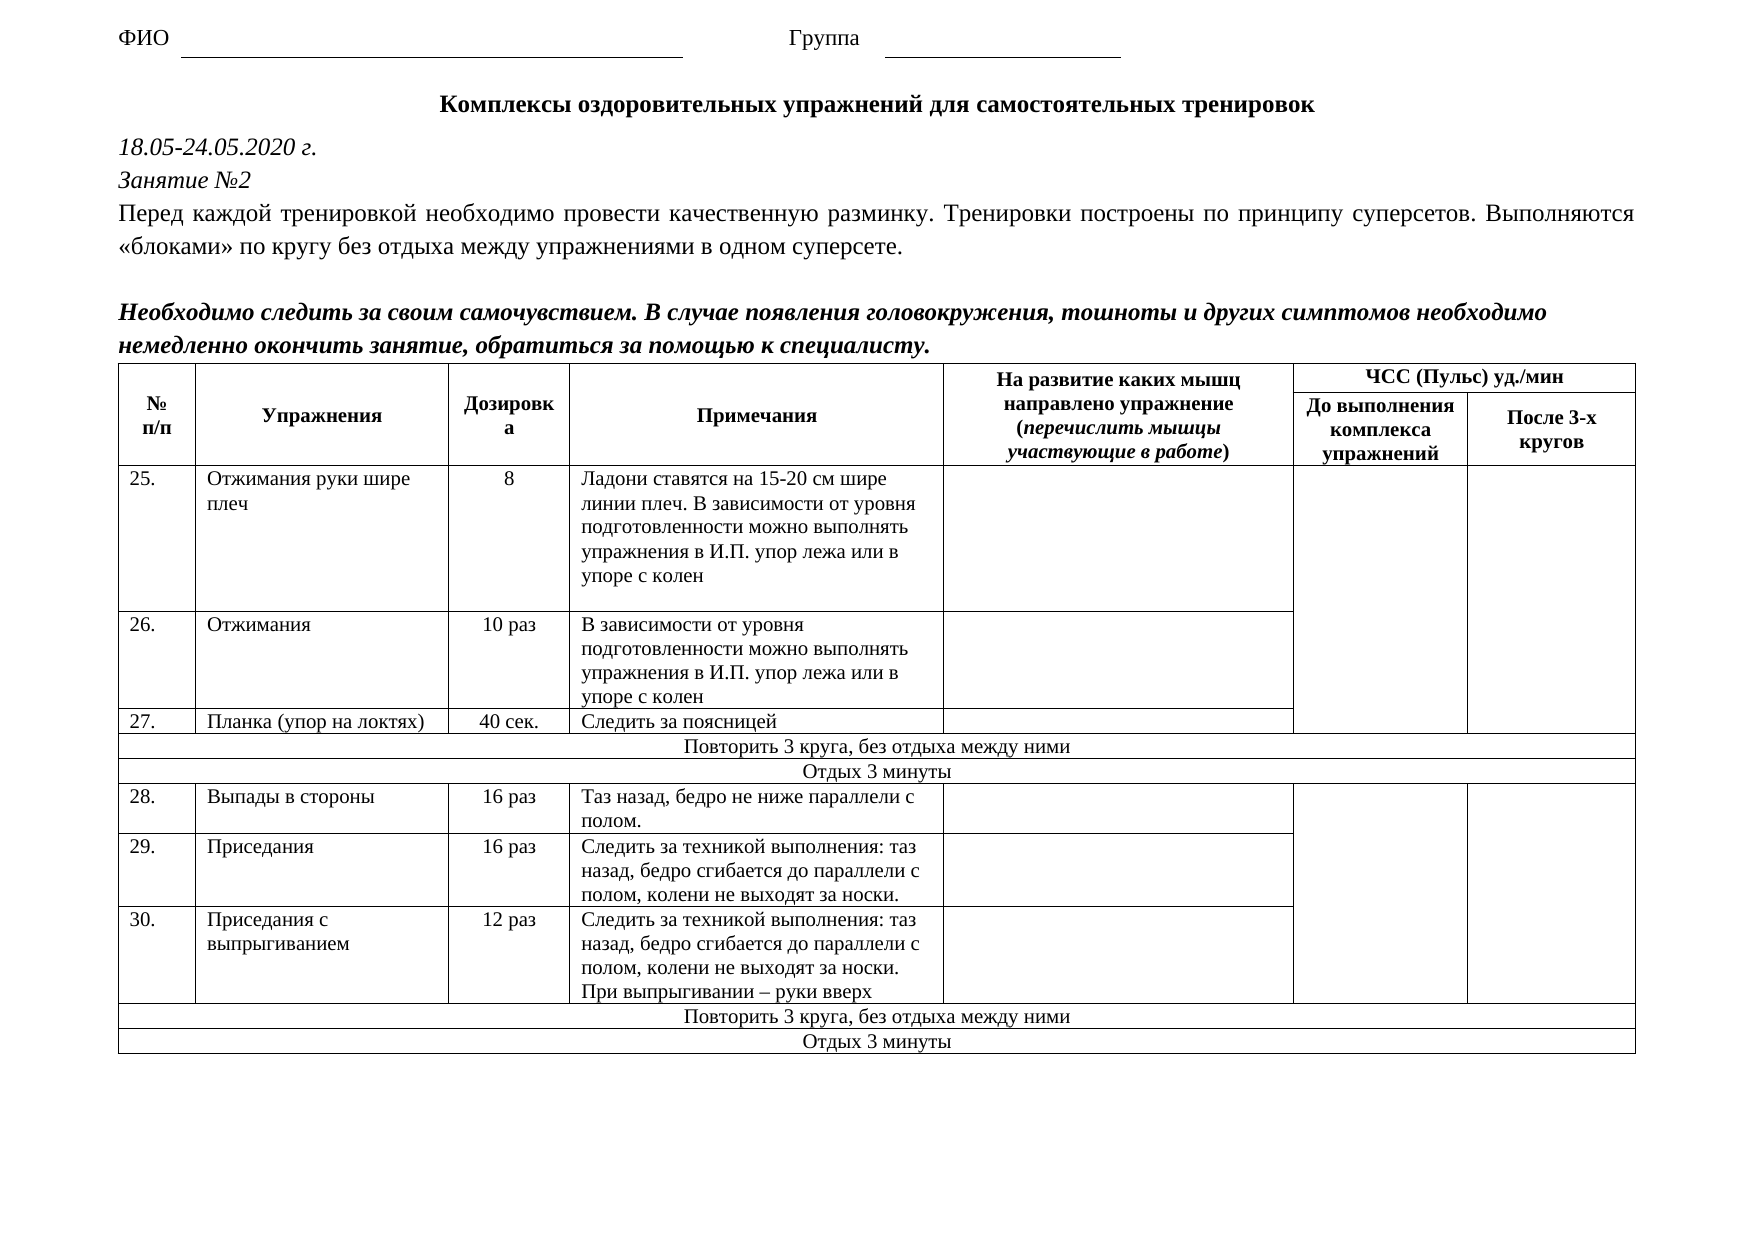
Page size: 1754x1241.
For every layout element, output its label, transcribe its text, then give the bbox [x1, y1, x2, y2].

table_cell 8 [449, 466, 569, 611]
table_cell [1294, 784, 1467, 1003]
text Комплексы оздоровительных упражнений для самостоятельных тренировок [118, 89, 1636, 117]
table_cell [944, 612, 1293, 708]
table_cell Отдых 3 минуты [119, 759, 1635, 783]
table_cell Таз назад, бедро не ниже параллели с полом. [570, 784, 943, 832]
table_cell 10 раз [449, 612, 569, 708]
table_cell Приседания с выпрыгиванием [196, 907, 448, 1003]
table_header На развитие каких мышц направлено упражнение (перечислить мышцы участвующие в работе) [944, 364, 1293, 465]
table_cell [944, 466, 1293, 611]
table_cell Выпады в стороны [196, 784, 448, 832]
table_header № п/п [119, 364, 195, 465]
table_cell [119, 709, 195, 733]
table_cell Отдых 3 минуты [119, 1029, 1635, 1053]
table_header Дозировка [449, 364, 569, 465]
table_cell [119, 784, 195, 832]
text Занятие №2 [74, 165, 1636, 193]
text Перед каждой тренировкой необходимо провести качественную разминку. Тренировки построены по принципу суперсетов. Выполняются «блоками» по кругу без отдыха между упражнениями в одном суперсете. [118, 198, 1636, 259]
table_cell 16 раз [449, 784, 569, 832]
table_cell [119, 907, 195, 1003]
table_cell [1294, 466, 1467, 733]
table_cell [1468, 466, 1635, 733]
table_cell В зависимости от уровня подготовленности можно выполнять упражнения в И.П. упор лежа или в упоре с колен [570, 612, 943, 708]
table_cell Отжимания [196, 612, 448, 708]
table_cell [944, 907, 1293, 1003]
table_cell Отжимания руки шире плеч [196, 466, 448, 611]
table_cell [119, 466, 195, 611]
table_cell После 3-х кругов [1468, 393, 1635, 465]
table_header ЧСС (Пульс) уд./мин [1294, 364, 1635, 392]
table_cell Планка (упор на локтях) [196, 709, 448, 733]
table_cell До выполнения комплекса упражнений [1294, 393, 1467, 465]
text Необходимо следить за своим самочувствием. В случае появления головокружения, тошноты и других симптомов необходимо немедленно окончить занятие, обратиться за помощью к специалисту. [118, 297, 1636, 359]
table_header Примечания [570, 364, 943, 465]
table_cell [944, 784, 1293, 832]
text 18.05-24.05.2020 г. [74, 132, 1636, 161]
table_cell Следить за техникой выполнения: таз назад, бедро сгибается до параллели с полом, колени не выходят за носки. При выпрыгивании – руки вверх [570, 907, 943, 1003]
table_cell 16 раз [449, 834, 569, 906]
table_header Упражнения [196, 364, 448, 465]
table_cell [119, 834, 195, 906]
table_cell 40 сек. [449, 709, 569, 733]
table_cell Ладони ставятся на 15-20 см шире линии плеч. В зависимости от уровня подготовленности можно выполнять упражнения в И.П. упор лежа или в упоре с колен [570, 466, 943, 611]
table_cell Следить за техникой выполнения: таз назад, бедро сгибается до параллели с полом, колени не выходят за носки. [570, 834, 943, 906]
table_cell [119, 612, 195, 708]
table_cell [1468, 784, 1635, 1003]
table_cell Повторить 3 круга, без отдыха между ними [119, 1004, 1635, 1028]
table_cell [944, 709, 1293, 733]
table_cell [944, 834, 1293, 906]
table_cell Приседания [196, 834, 448, 906]
table_cell 12 раз [449, 907, 569, 1003]
table_cell Следить за поясницей [570, 709, 943, 733]
table_cell Повторить 3 круга, без отдыха между ними [119, 734, 1635, 758]
